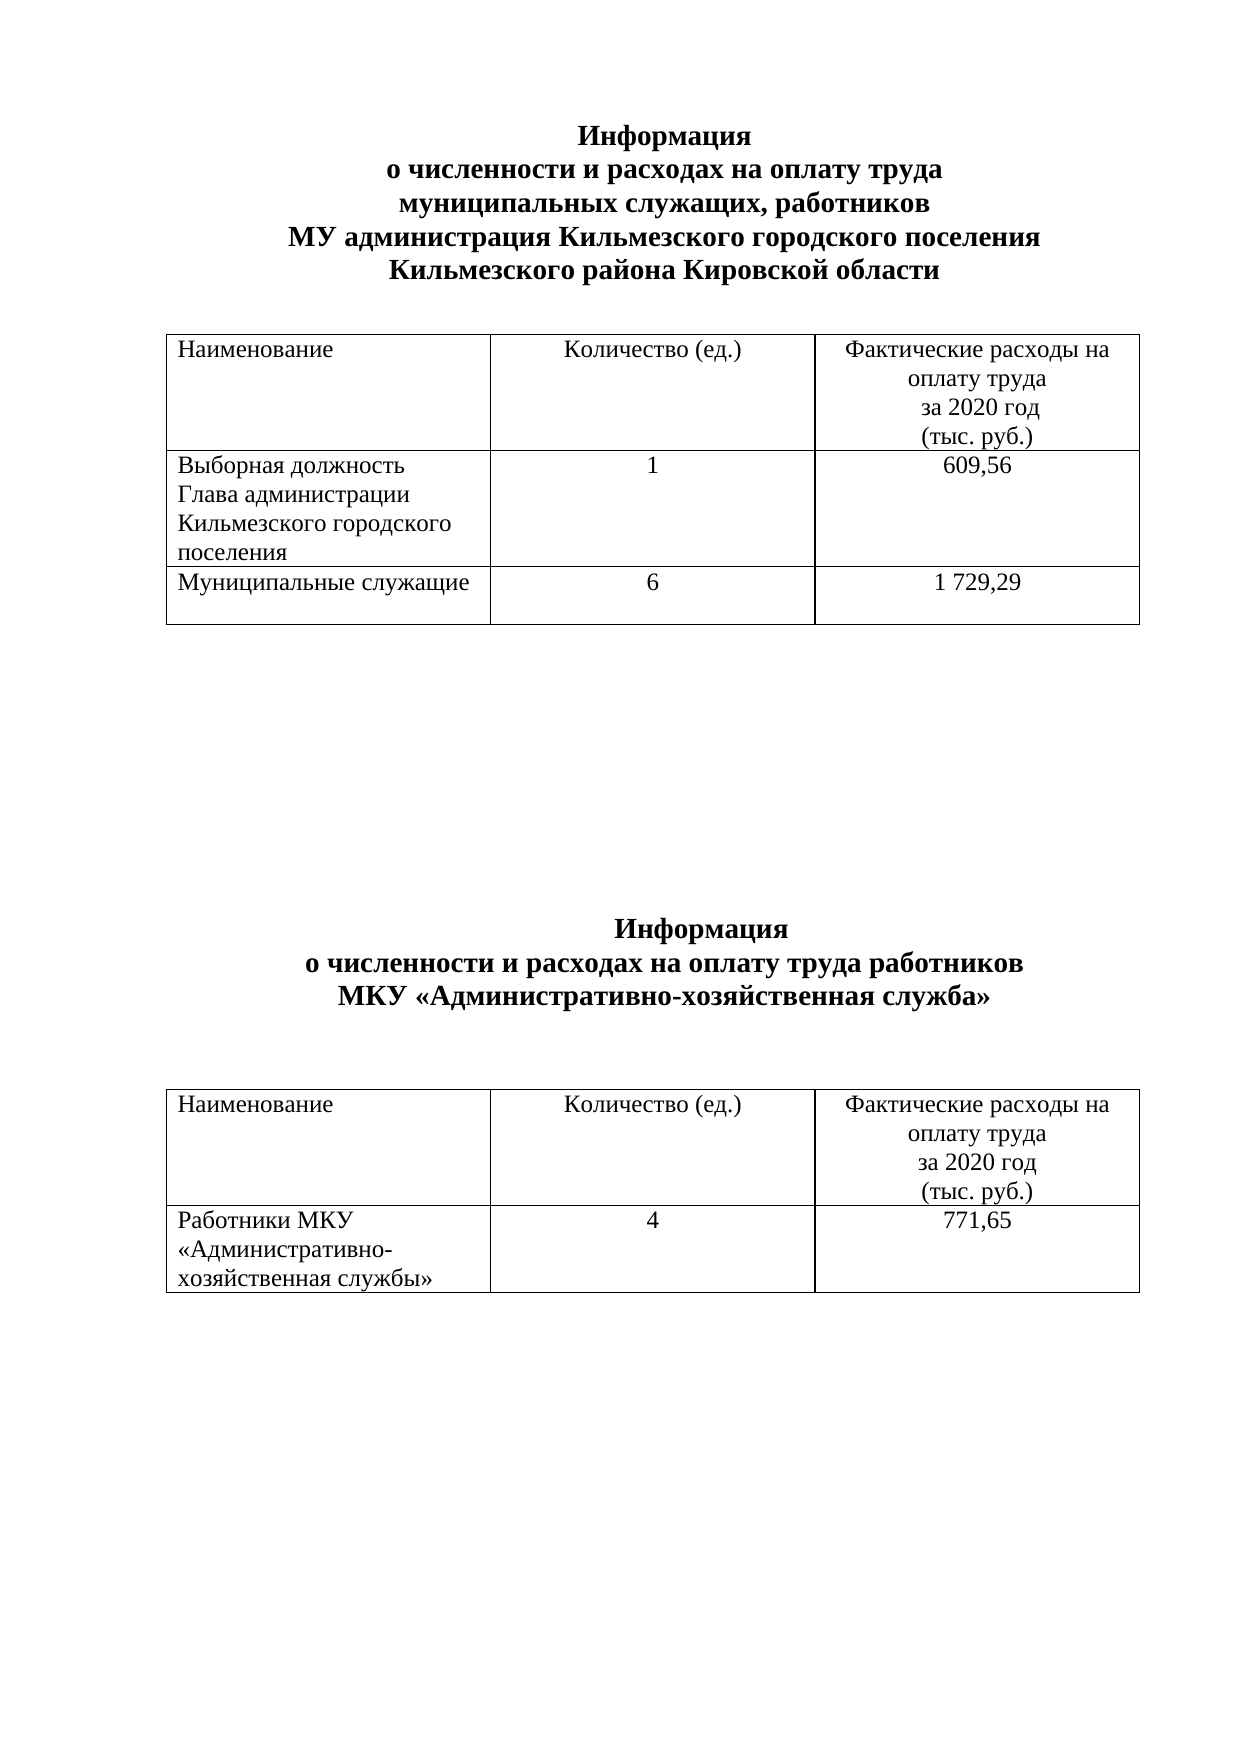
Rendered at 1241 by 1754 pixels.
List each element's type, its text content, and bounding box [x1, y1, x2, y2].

text о численности и расходах на оплату труда работников [177, 945, 1152, 978]
table_cell Выборная должность Глава администрации Кильмезского городского поселения [167, 451, 490, 566]
table_header Фактические расходы на оплату труда за 2020 год (тыс. руб.) [816, 335, 1139, 449]
text Информация [177, 118, 1152, 152]
text МУ администрация Кильмезского городского поселения [177, 219, 1152, 252]
table_header Фактические расходы на оплату труда за 2020 год (тыс. руб.) [816, 1090, 1139, 1204]
text о численности и расходах на оплату труда [177, 152, 1152, 185]
table_cell 1 729,29 [816, 567, 1139, 624]
table_cell Работники МКУ «Административно-хозяйственная службы» [167, 1206, 490, 1292]
table_header Количество (ед.) [491, 335, 814, 449]
table_header Наименование [167, 335, 490, 449]
table_cell 609,56 [816, 451, 1139, 566]
text муниципальных служащих, работников [177, 185, 1152, 219]
table_header Наименование [167, 1090, 490, 1204]
table_cell 4 [491, 1206, 814, 1292]
text Кильмезского района Кировской области [177, 252, 1152, 286]
text МКУ «Административно-хозяйственная служба» [177, 978, 1152, 1012]
table_header Количество (ед.) [491, 1090, 814, 1204]
table_cell 6 [491, 567, 814, 624]
text Информация [177, 911, 1152, 945]
table_cell 1 [491, 451, 814, 566]
table_cell Муниципальные служащие [167, 567, 490, 624]
table_cell 771,65 [816, 1206, 1139, 1292]
